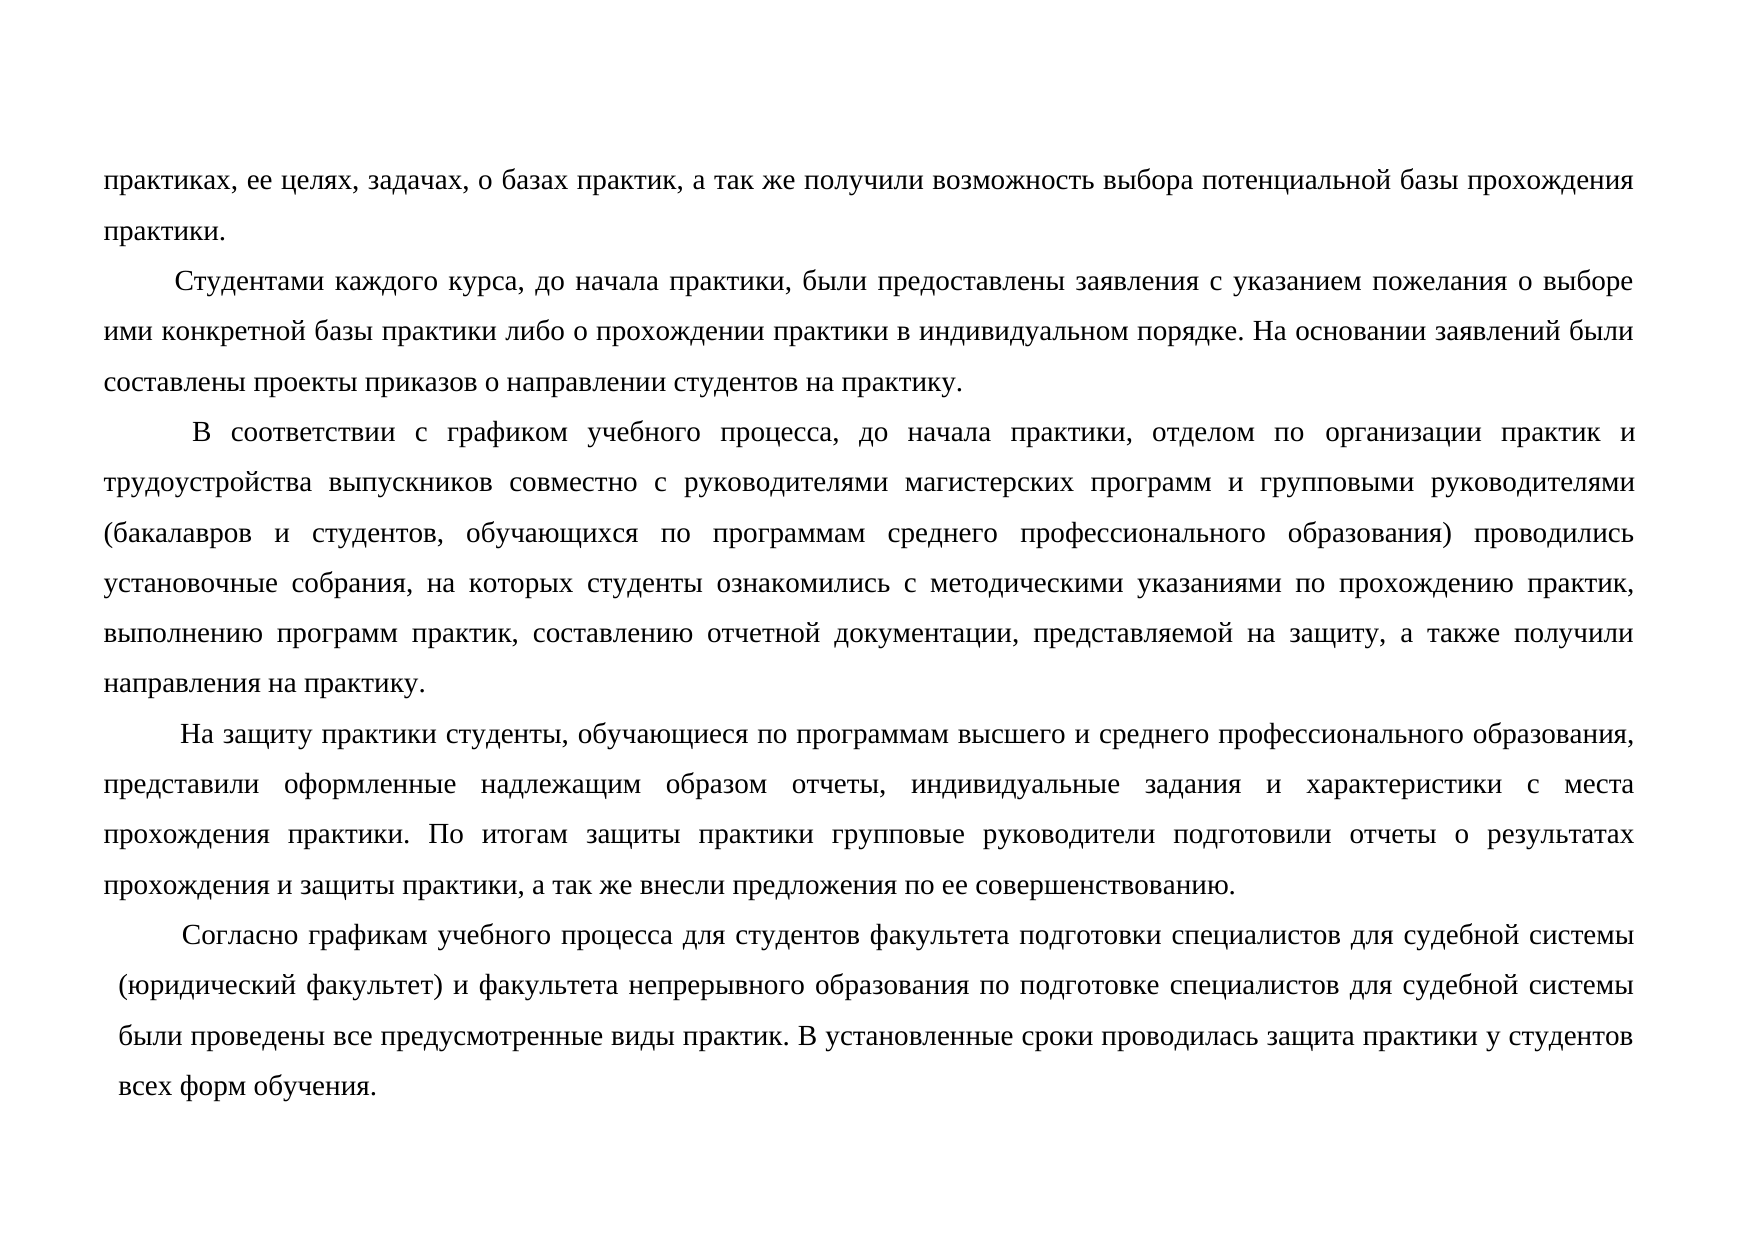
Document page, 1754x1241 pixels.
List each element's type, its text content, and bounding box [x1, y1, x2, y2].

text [103, 162, 1636, 246]
text В соответствии с графиком учебного процесса, до начала практики, отделом по организации практик и трудоустройства выпускников совместно с руководителями магистерских программ и групповыми руководителями (бакалавров и студентов, обучающихся по программам среднего профессионального образования) проводились установочные собрания, на которых студенты ознакомились с методическими указаниями по прохождению практик, выполнению программ практик, составлению отчетной документации, представляемой на защиту, а также получили направления на практику. [103, 414, 1636, 699]
text Согласно графикам учебного процесса для студентов факультета подготовки специалистов для судебной системы (юридический факультет) и факультета непрерывного образования по подготовке специалистов для судебной системы были проведены все предусмотренные виды практик. В установленные сроки проводилась защита практики у студентов всех форм обучения. [118, 917, 1636, 1102]
text На защиту практики студенты, обучающиеся по программам высшего и среднего профессионального образования, представили оформленные надлежащим образом отчеты, индивидуальные задания и характеристики с места прохождения практики. По итогам защиты практики групповые руководители подготовили отчеты о результатах прохождения и защиты практики, а так же внесли предложения по ее совершенствованию. [103, 716, 1636, 900]
text Студентами каждого курса, до начала практики, были предоставлены заявления с указанием пожелания о выборе ими конкретной базы практики либо о прохождении практики в индивидуальном порядке. На основании заявлений были составлены проекты приказов о направлении студентов на практику. [103, 263, 1636, 397]
